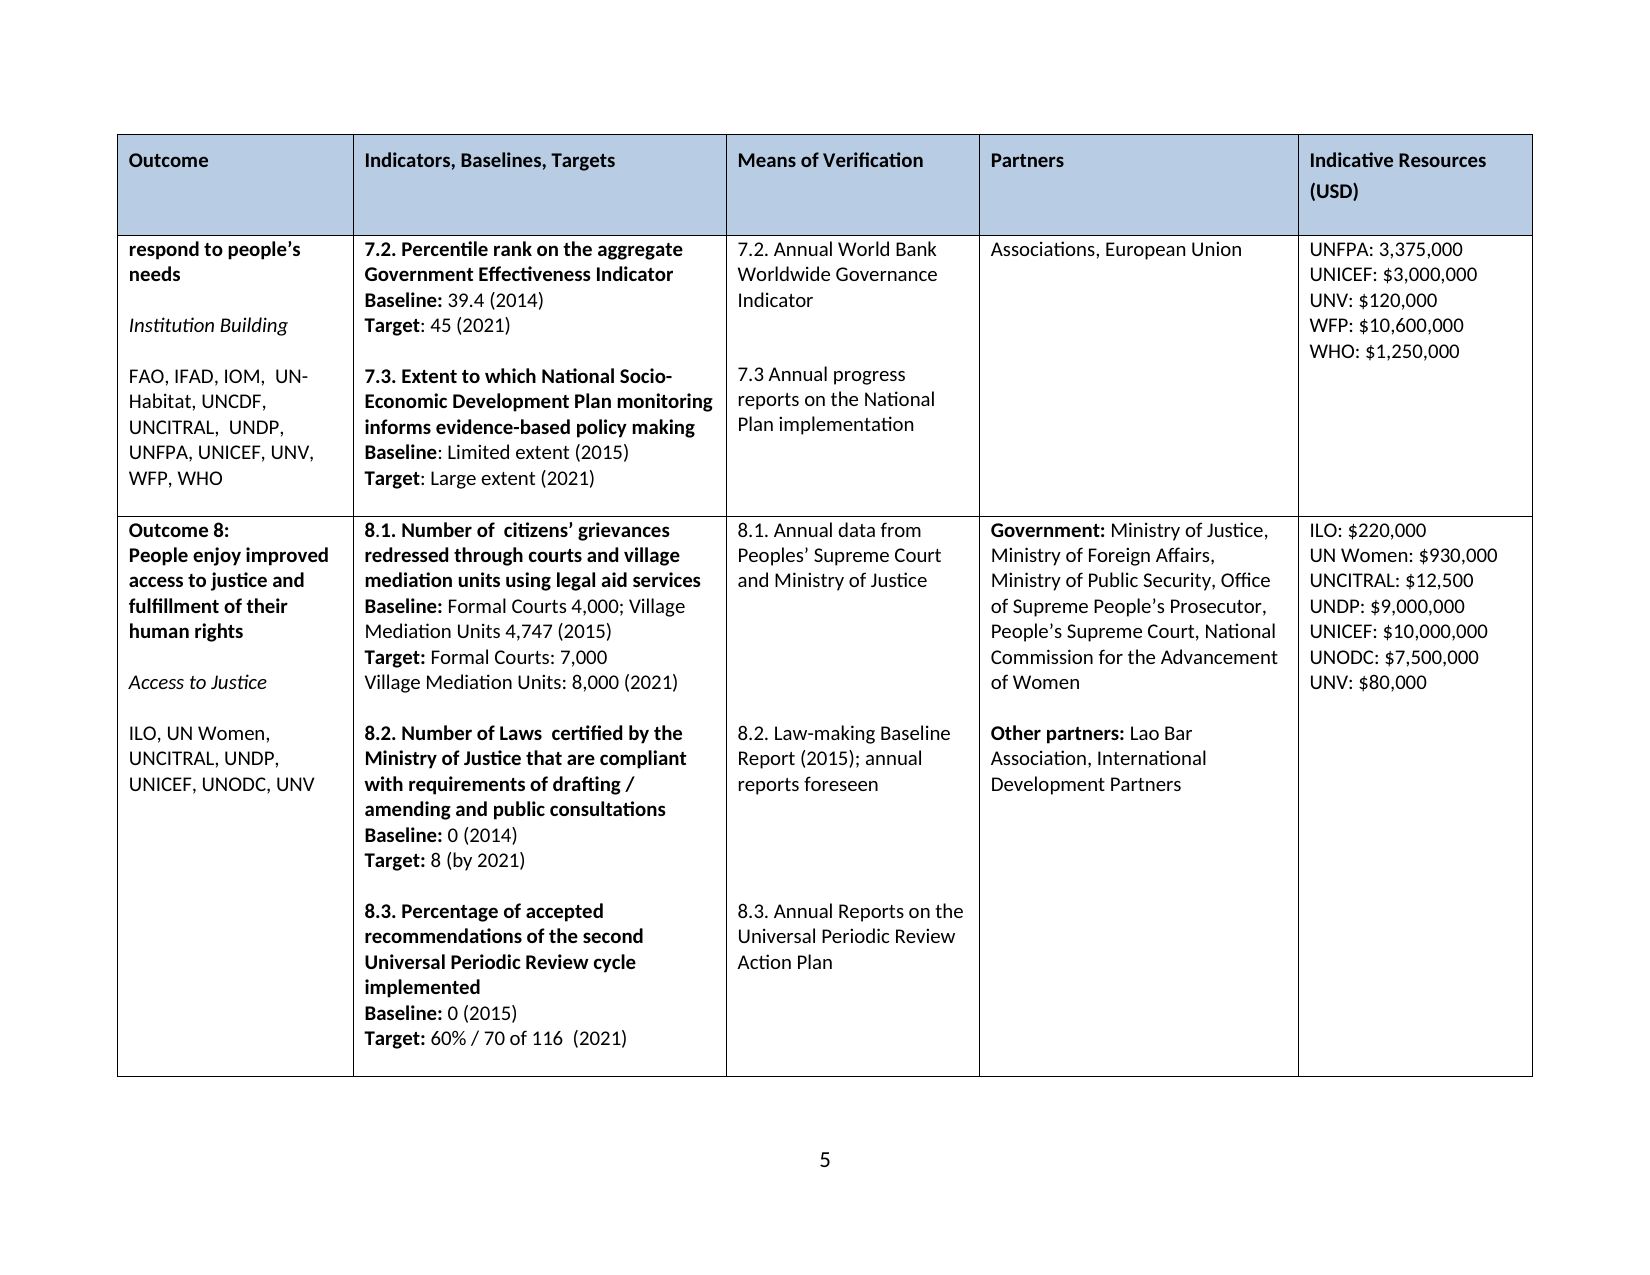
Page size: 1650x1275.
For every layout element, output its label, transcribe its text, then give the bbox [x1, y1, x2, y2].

table_header Means of Verification [727, 135, 979, 235]
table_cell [1299, 236, 1532, 516]
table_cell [980, 517, 1298, 1076]
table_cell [118, 517, 353, 1076]
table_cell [727, 236, 979, 516]
table_header Outcome [118, 135, 353, 235]
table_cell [727, 517, 979, 1076]
table_header Indicative Resources (USD) [1299, 135, 1532, 235]
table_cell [980, 236, 1298, 516]
table_header Indicators, Baselines, Targets [354, 135, 726, 235]
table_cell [354, 236, 726, 516]
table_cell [1299, 517, 1532, 1076]
table_header Partners [980, 135, 1298, 235]
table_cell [118, 236, 353, 516]
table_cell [354, 517, 726, 1076]
